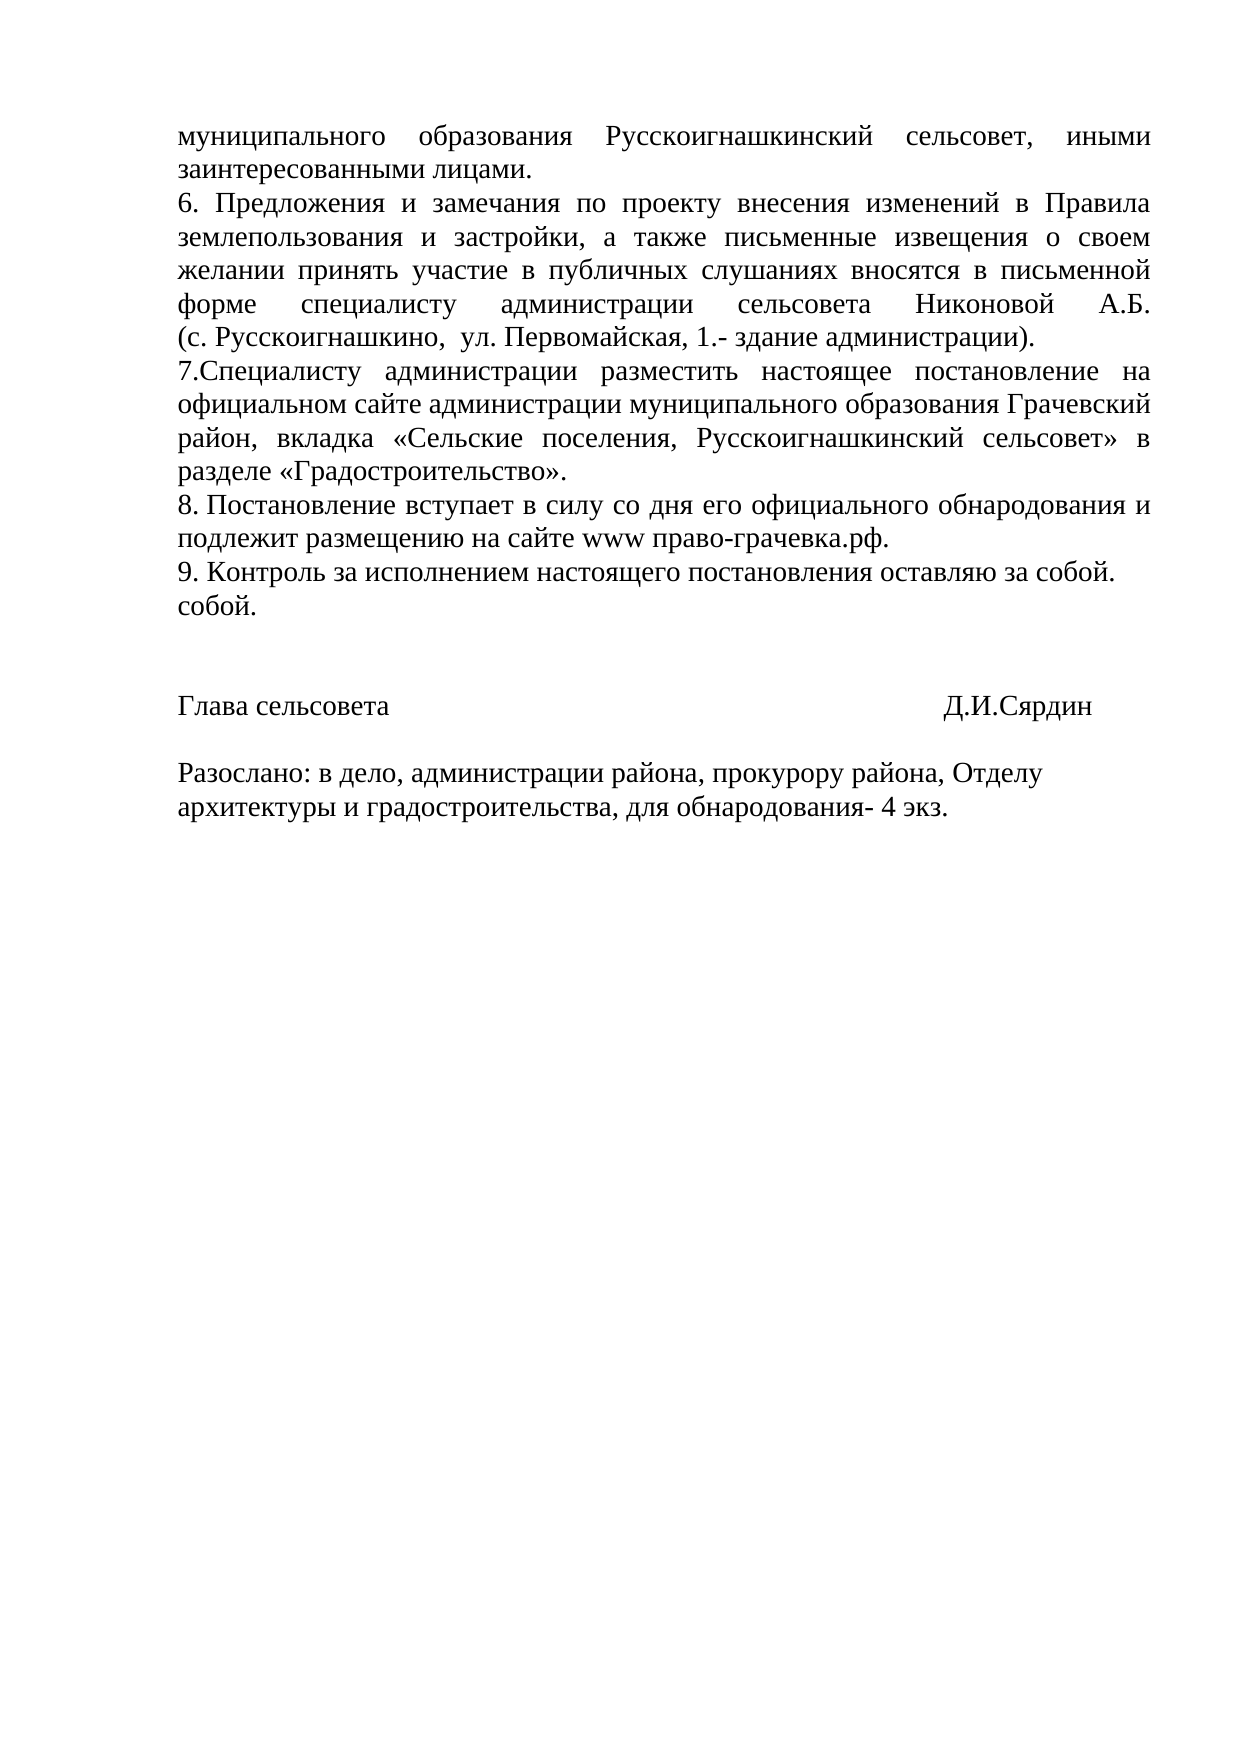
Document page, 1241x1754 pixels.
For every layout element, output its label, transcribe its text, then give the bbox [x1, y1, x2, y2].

text 8. Постановление вступает в силу со дня его официального обнародования и подлежит размещению на сайте www право-грачевка.рф. [177, 487, 1152, 554]
text собой. [177, 588, 1152, 621]
text 7.Специалисту администрации разместить настоящее постановление на официальном сайте администрации муниципального образования Грачевский район, вкладка «Сельские поселения, Русскоигнашкинский сельсовет» в разделе «Градостроительство». [177, 353, 1152, 487]
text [177, 118, 1152, 185]
text Разослано: в дело, администрации района, прокурору района, Отделу архитектуры и градостроительства, для обнародования- 4 экз. [177, 755, 1152, 822]
text Глава сельсовета Д.И.Сярдин [177, 688, 1152, 722]
text 6. Предложения и замечания по проекту внесения изменений в Правила землепользования и застройки, а также письменные извещения о своем желании принять участие в публичных слушаниях вносятся в письменной форме специалисту администрации сельсовета Никоновой А.Б. (с. Русскоигнашкино, ул. Первомайская, 1.- здание администрации). [177, 185, 1152, 353]
text 9. Контроль за исполнением настоящего постановления оставляю за собой. [177, 554, 1152, 588]
